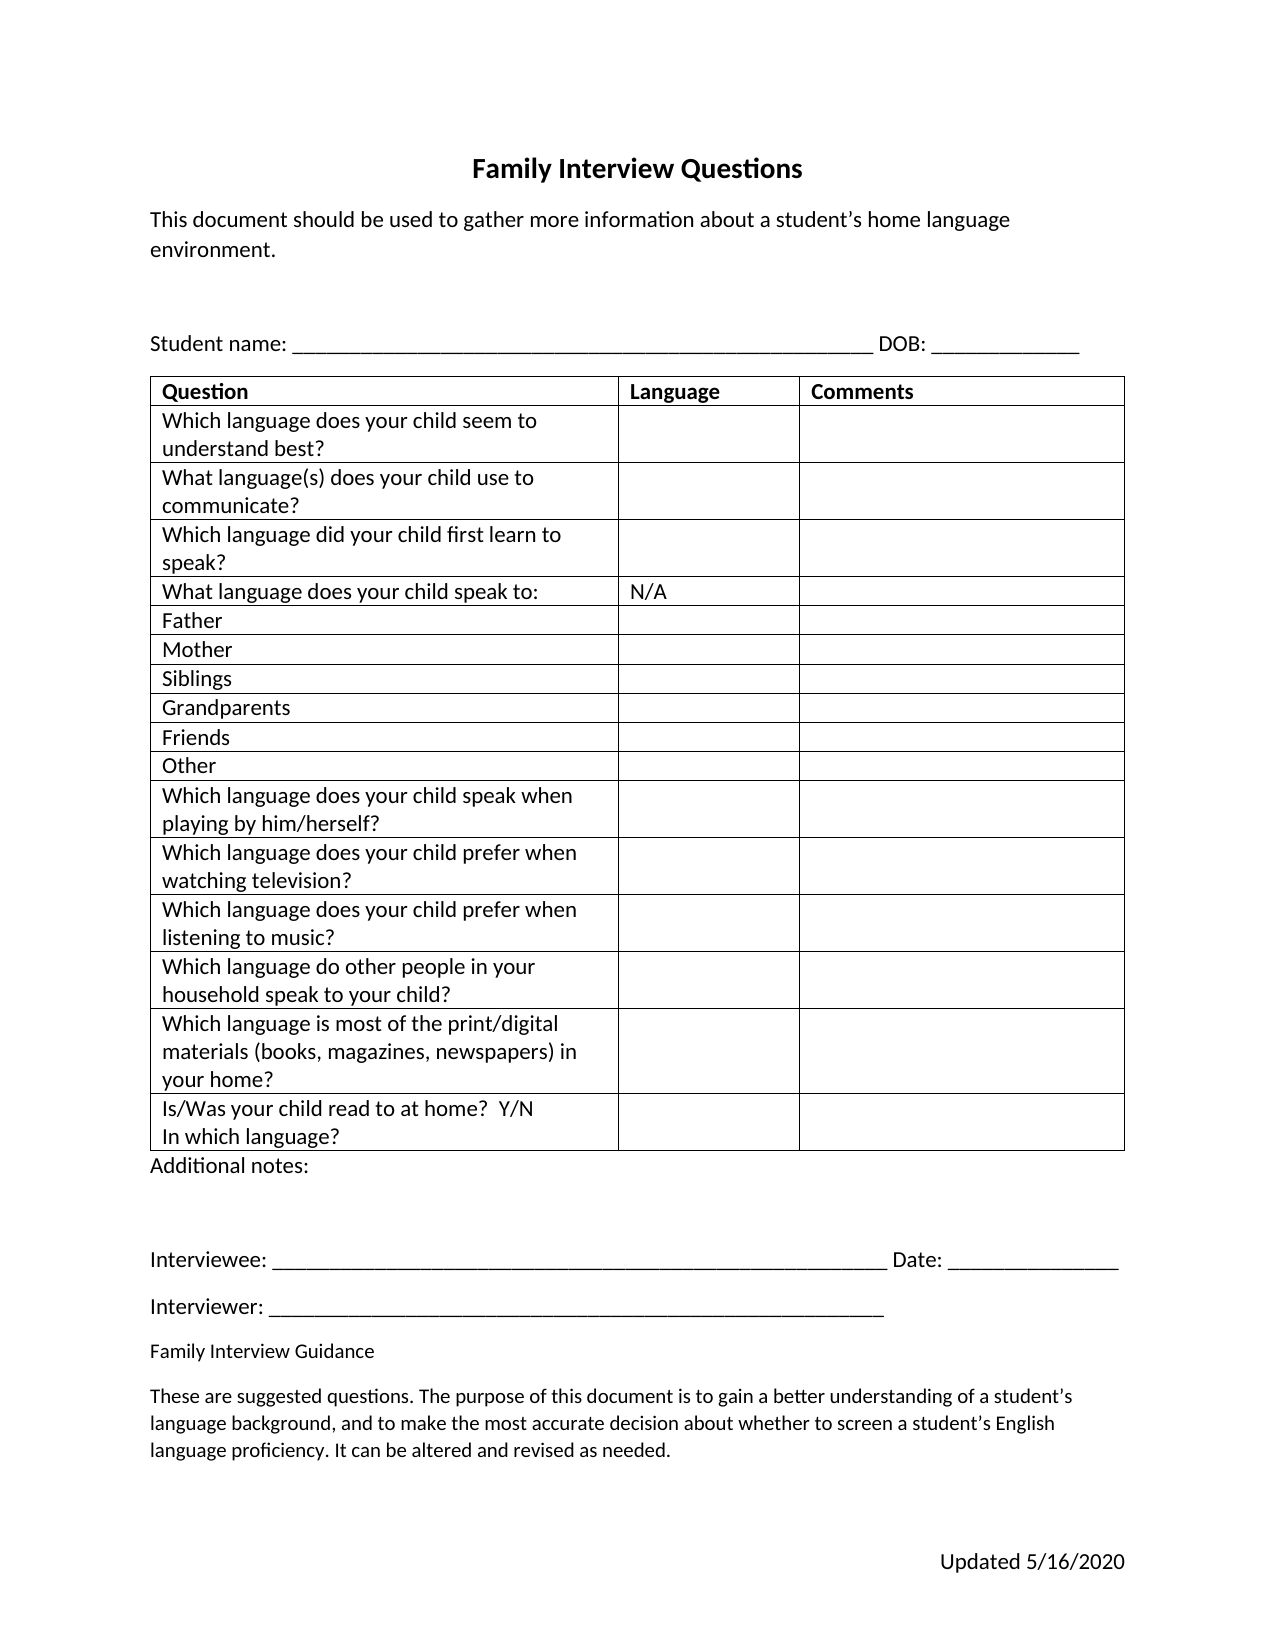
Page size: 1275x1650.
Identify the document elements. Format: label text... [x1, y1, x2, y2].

table_cell Which language does your child seem to understand best? [151, 406, 618, 462]
table_cell [800, 577, 1124, 605]
table_cell Mother [151, 635, 618, 663]
table_cell [800, 895, 1124, 951]
text These are suggested questions. The purpose of this document is to gain a better understanding of a student’s language background, and to make the most accurate decision about whether to screen a student’s English language proficiency. It can be altered and revised as needed. [150, 1383, 1125, 1463]
table_cell Friends [151, 723, 618, 751]
table_cell [619, 635, 799, 663]
table_cell What language does your child speak to: [151, 577, 618, 605]
table_cell Siblings [151, 665, 618, 692]
text Family Interview Guidance [150, 1339, 1125, 1364]
text This document should be used to gather more information about a student’s home language environment. [150, 205, 1125, 263]
table_cell Which language does your child prefer when watching television? [151, 838, 618, 894]
table_cell Which language did your child first learn to speak? [151, 520, 618, 576]
table_cell [800, 520, 1124, 576]
table_cell [800, 781, 1124, 837]
table_cell Father [151, 606, 618, 634]
table_cell [619, 838, 799, 894]
table_cell Is/Was your child read to at home? Y/N In which language? [151, 1094, 618, 1150]
table_cell [619, 406, 799, 462]
text Family Interview Questions [150, 150, 1125, 186]
text Interviewer: ______________________________________________________ [150, 1292, 1125, 1320]
table_cell Grandparents [151, 694, 618, 722]
table_cell N/A [619, 577, 799, 605]
table_cell [800, 752, 1124, 780]
table_cell Which language is most of the print/digital materials (books, magazines, newspapers) in your home? [151, 1009, 618, 1093]
table_cell What language(s) does your child use to communicate? [151, 463, 618, 519]
table_cell Which language does your child prefer when listening to music? [151, 895, 618, 951]
table_header Comments [800, 377, 1124, 405]
table_cell [619, 1009, 799, 1093]
text Student name: ___________________________________________________ DOB: _____________ [150, 329, 1125, 357]
table_cell [800, 694, 1124, 722]
table_header Language [619, 377, 799, 405]
table_cell [800, 406, 1124, 462]
table_cell [800, 1009, 1124, 1093]
table_cell [619, 606, 799, 634]
table_cell [619, 694, 799, 722]
table_cell [619, 952, 799, 1008]
text Interviewee: ______________________________________________________ Date: _______________ [150, 1245, 1125, 1273]
table_cell [800, 463, 1124, 519]
table_header Question [151, 377, 618, 405]
table_cell [800, 606, 1124, 634]
table_cell [619, 665, 799, 692]
table_cell Which language do other people in your household speak to your child? [151, 952, 618, 1008]
table_cell [619, 781, 799, 837]
text Additional notes: [150, 1151, 1125, 1179]
table_cell [800, 952, 1124, 1008]
table_cell [800, 635, 1124, 663]
table_cell Other [151, 752, 618, 780]
table_cell [619, 752, 799, 780]
table_cell [800, 723, 1124, 751]
table_cell [800, 838, 1124, 894]
table_cell [619, 463, 799, 519]
table_cell [619, 520, 799, 576]
table_cell [800, 1094, 1124, 1150]
table_cell [619, 895, 799, 951]
table_cell [800, 665, 1124, 692]
table_cell [619, 723, 799, 751]
table_cell Which language does your child speak when playing by him/herself? [151, 781, 618, 837]
table_cell [619, 1094, 799, 1150]
